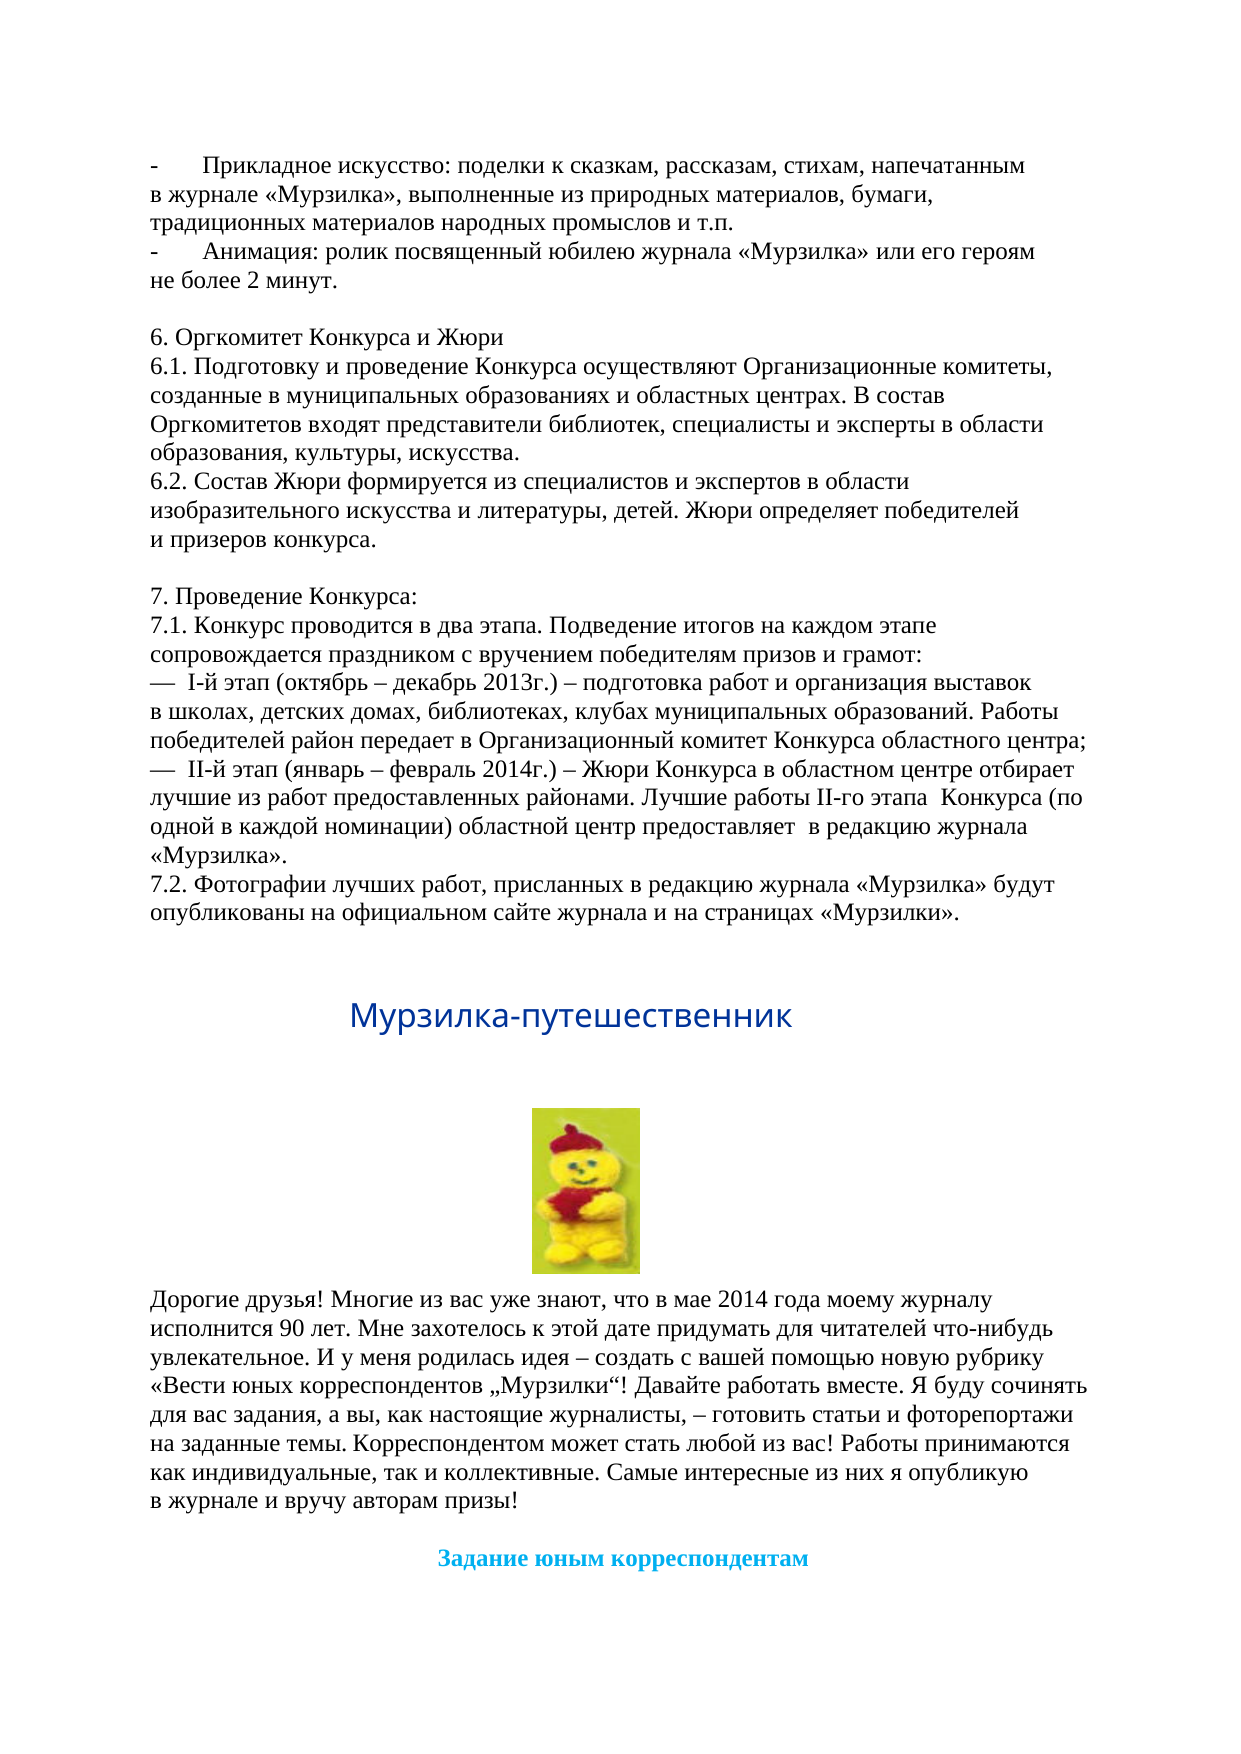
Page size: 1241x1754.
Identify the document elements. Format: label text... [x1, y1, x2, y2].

text - Анимация: ролик посвященный юбилею журнала «Мурзилка» или его героям не более 2 минут. [150, 236, 1090, 294]
picture [532, 1108, 640, 1274]
text Дорогие друзья! Многие из вас уже знают, что в мае 2014 года моему журналу исполнится 90 лет. Мне захотелось к этой дате придумать для читателей что-нибудь увлекательное. И у меня родилась идея – создать с вашей помощью новую рубрику «Вести юных корреспондентов „Мурзилки“! Давайте работать вместе. Я буду сочинять для вас задания, а вы, как настоящие журналисты, – готовить статьи и фоторепортажи на заданные темы. Корреспондентом может стать любой из вас! Работы принимаются как индивидуальные, так и коллективные. Самые интересные из них я опубликую в журнале и вручу авторам призы! [150, 1284, 1090, 1514]
text - Прикладное искусство: поделки к сказкам, рассказам, стихам, напечатанным в журнале «Мурзилка», выполненные из природных материалов, бумаги, традиционных материалов народных промыслов и т.п. [150, 150, 1090, 236]
text 6. Оргкомитет Конкурса и Жюри [150, 322, 1090, 351]
text 7.1. Конкурс проводится в два этапа. Подведение итогов на каждом этапе сопровождается праздником с вручением победителям призов и грамот: [150, 610, 1090, 667]
text — I-й этап (октябрь – декабрь 2013г.) – подготовка работ и организация выставок в школах, детских домах, библиотеках, клубах муниципальных образований. Работы победителей район передает в Организационный комитет Конкурса областного центра; [150, 667, 1090, 754]
text 6.1. Подготовку и проведение Конкурса осуществляют Организационные комитеты, созданные в муниципальных образованиях и областных центрах. В состав Оргкомитетов входят представители библиотек, специалисты и эксперты в области образования, культуры, искусства. [150, 351, 1090, 466]
text Мурзилка-путешественник [150, 992, 1090, 1037]
text 6.2. Состав Жюри формируется из специалистов и экспертов в области изобразительного искусства и литературы, детей. Жюри определяет победителей и призеров конкурса. [150, 466, 1090, 552]
text — II-й этап (январь – февраль 2014г.) – Жюри Конкурса в областном центре отбирает лучшие из работ предоставленных районами. Лучшие работы II-го этапа Конкурса (по одной в каждой номинации) областной центр предоставляет в редакцию журнала «Мурзилка». [150, 754, 1090, 869]
text 7. Проведение Конкурса: [150, 581, 1090, 610]
text 7.2. Фотографии лучших работ, присланных в редакцию журнала «Мурзилка» будут опубликованы на официальном сайте журнала и на страницах «Мурзилки». [150, 869, 1090, 926]
text Задание юным корреспондентам [150, 1543, 1090, 1572]
